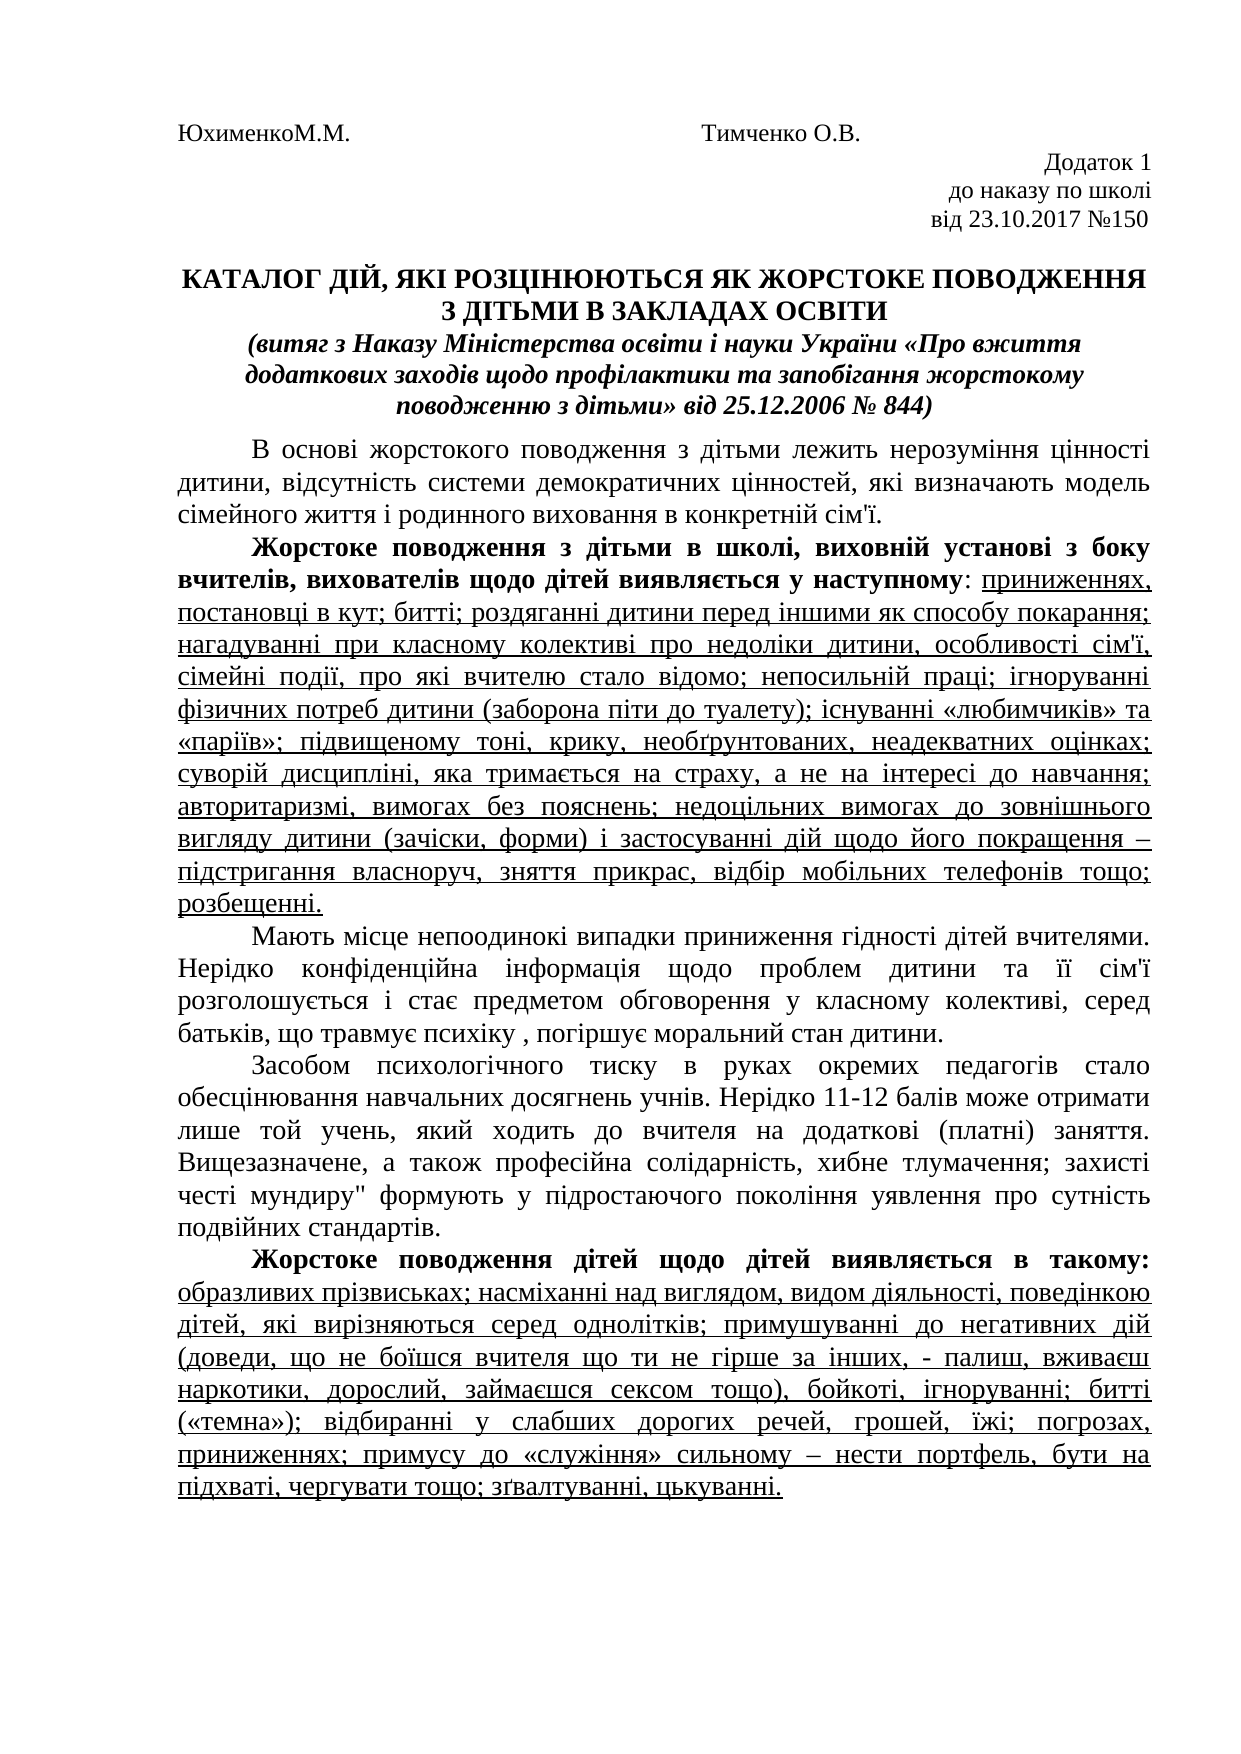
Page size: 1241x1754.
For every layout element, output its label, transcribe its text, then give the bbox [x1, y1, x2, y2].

text Жорстоке поводження дітей щодо дітей виявляється в такому: образливих прізвиськах; насміханні над виглядом, видом діяльності, поведінкою дітей, які вирізняються серед однолітків; примушуванні до негативних дій (доведи, що не боїшся вчителя що ти не гірше за інших, - палиш, вживаєш наркотики, дорослий, займаєшся сексом тощо), бойкоті, ігноруванні; битті («темна»); відбиранні у слабших дорогих речей, грошей, їжі; погрозах, приниженнях; примусу до «служіння» сильному – нести портфель, бути на підхваті, чергувати тощо; зґвалтуванні, цькуванні. [177, 1242, 1152, 1303]
text Жорстоке поводження з дітьми в школі, виховній установі з боку вчителів, вихователів щодо дітей виявляється у наступному: приниженнях, постановці в кут; битті; роздяганні дитини перед іншими як способу покарання; нагадуванні при класному колективі про недоліки дитини, особливості сім'ї, сімейні події, про які вчителю стало відомо; непосильній праці; ігноруванні фізичних потреб дитини (заборона піти до туалету); існуванні «любимчиків» та «паріїв»; підвищеному тоні, крику, необґрунтованих, неадекватних оцінках; суворій дисципліні, яка тримається на страху, а не на інтересі до навчання; авторитаризмі, вимогах без пояснень; недоцільних вимогах до зовнішнього вигляду дитини (зачіски, форми) і застосуванні дій щодо його покращення – підстригання власноруч, зняття прикрас, відбір мобільних телефонів тощо; розбещенні. [177, 753, 1152, 817]
text Жорстоке поводження з дітьми в школі, виховній установі з боку вчителів, вихователів щодо дітей виявляється у наступному: приниженнях, постановці в кут; битті; роздяганні дитини перед іншими як способу покарання; нагадуванні при класному колективі про недоліки дитини, особливості сім'ї, сімейні події, про які вчителю стало відомо; непосильній праці; ігноруванні фізичних потреб дитини (заборона піти до туалету); існуванні «любимчиків» та «паріїв»; підвищеному тоні, крику, необґрунтованих, неадекватних оцінках; суворій дисципліні, яка тримається на страху, а не на інтересі до навчання; авторитаризмі, вимогах без пояснень; недоцільних вимогах до зовнішнього вигляду дитини (зачіски, форми) і застосуванні дій щодо його покращення – підстригання власноруч, зняття прикрас, відбір мобільних телефонів тощо; розбещенні. [177, 850, 1152, 918]
text Засобом психологічного тиску в руках окремих педагогів стало обесцінювання навчальних досягнень учнів. Нерідко 11-12 балів може отримати лише той учень, який ходить до вчителя на додаткові (платні) заняття. Вищезазначене, а також професійна солідарність, хибне тлумачення; захисті честі мундиру" формують у підростаючого покоління уявлення про сутність подвійних стандартів. [177, 1048, 1152, 1242]
text Жорстоке поводження з дітьми в школі, виховній установі з боку вчителів, вихователів щодо дітей виявляється у наступному: приниженнях, постановці в кут; битті; роздяганні дитини перед іншими як способу покарання; нагадуванні при класному колективі про недоліки дитини, особливості сім'ї, сімейні події, про які вчителю стало відомо; непосильній праці; ігноруванні фізичних потреб дитини (заборона піти до туалету); існуванні «любимчиків» та «паріїв»; підвищеному тоні, крику, необґрунтованих, неадекватних оцінках; суворій дисципліні, яка тримається на страху, а не на інтересі до навчання; авторитаризмі, вимогах без пояснень; недоцільних вимогах до зовнішнього вигляду дитини (зачіски, форми) і застосуванні дій щодо його покращення – підстригання власноруч, зняття прикрас, відбір мобільних телефонів тощо; розбещенні. [177, 656, 1152, 720]
text ЮхименкоМ.М. [177, 118, 627, 147]
text Жорстоке поводження дітей щодо дітей виявляється в такому: образливих прізвиськах; насміханні над виглядом, видом діяльності, поведінкою дітей, які вирізняються серед однолітків; примушуванні до негативних дій (доведи, що не боїшся вчителя що ти не гірше за інших, - палиш, вживаєш наркотики, дорослий, займаєшся сексом тощо), бойкоті, ігноруванні; битті («темна»); відбиранні у слабших дорогих речей, грошей, їжі; погрозах, приниженнях; примусу до «служіння» сильному – нести портфель, бути на підхваті, чергувати тощо; зґвалтуванні, цькуванні. [177, 1434, 1152, 1502]
text до наказу по школі [177, 176, 1152, 204]
text Жорстоке поводження дітей щодо дітей виявляється в такому: образливих прізвиськах; насміханні над виглядом, видом діяльності, поведінкою дітей, які вирізняються серед однолітків; примушуванні до негативних дій (доведи, що не боїшся вчителя що ти не гірше за інших, - палиш, вживаєш наркотики, дорослий, займаєшся сексом тощо), бойкоті, ігноруванні; битті («темна»); відбиранні у слабших дорогих речей, грошей, їжі; погрозах, приниженнях; примусу до «служіння» сильному – нести портфель, бути на підхваті, чергувати тощо; зґвалтуванні, цькуванні. [177, 1337, 1152, 1400]
text Додаток 1 [177, 147, 1152, 176]
text від 23.10.2017 №150 [177, 204, 1152, 233]
text Мають місце непоодинокі випадки приниження гідності дітей вчителями. Нерідко конфіденційна інформація щодо проблем дитини та її сім'ї розголошується і стає предметом обговорення у класному колективі, серед батьків, що травмує психіку , погіршує моральний стан дитини. [177, 918, 1152, 1048]
text Каталог дій, які розцінюються як жорстоке поводження з дітьми в закладах освіти [177, 262, 1152, 327]
text В основі жорстокого поводження з дітьми лежить нерозуміння цінності дитини, відсутність системи демократичних цінностей, які визначають модель сімейного життя і родинного виховання в конкретній сім'ї. [177, 433, 1152, 530]
text Тимченко О.В. [701, 118, 1152, 147]
text (витяг з Наказу Міністерства освіти і науки України «Про вжиття додаткових заходів щодо профілактики та запобігання жорстокому поводженню з дітьми» від 25.12.2006 № 844) [177, 327, 1152, 420]
text Жорстоке поводження з дітьми в школі, виховній установі з боку вчителів, вихователів щодо дітей виявляється у наступному: приниженнях, постановці в кут; битті; роздяганні дитини перед іншими як способу покарання; нагадуванні при класному колективі про недоліки дитини, особливості сім'ї, сімейні події, про які вчителю стало відомо; непосильній праці; ігноруванні фізичних потреб дитини (заборона піти до туалету); існуванні «любимчиків» та «паріїв»; підвищеному тоні, крику, необґрунтованих, неадекватних оцінках; суворій дисципліні, яка тримається на страху, а не на інтересі до навчання; авторитаризмі, вимогах без пояснень; недоцільних вимогах до зовнішнього вигляду дитини (зачіски, форми) і застосуванні дій щодо його покращення – підстригання власноруч, зняття прикрас, відбір мобільних телефонів тощо; розбещенні. [177, 530, 1152, 655]
